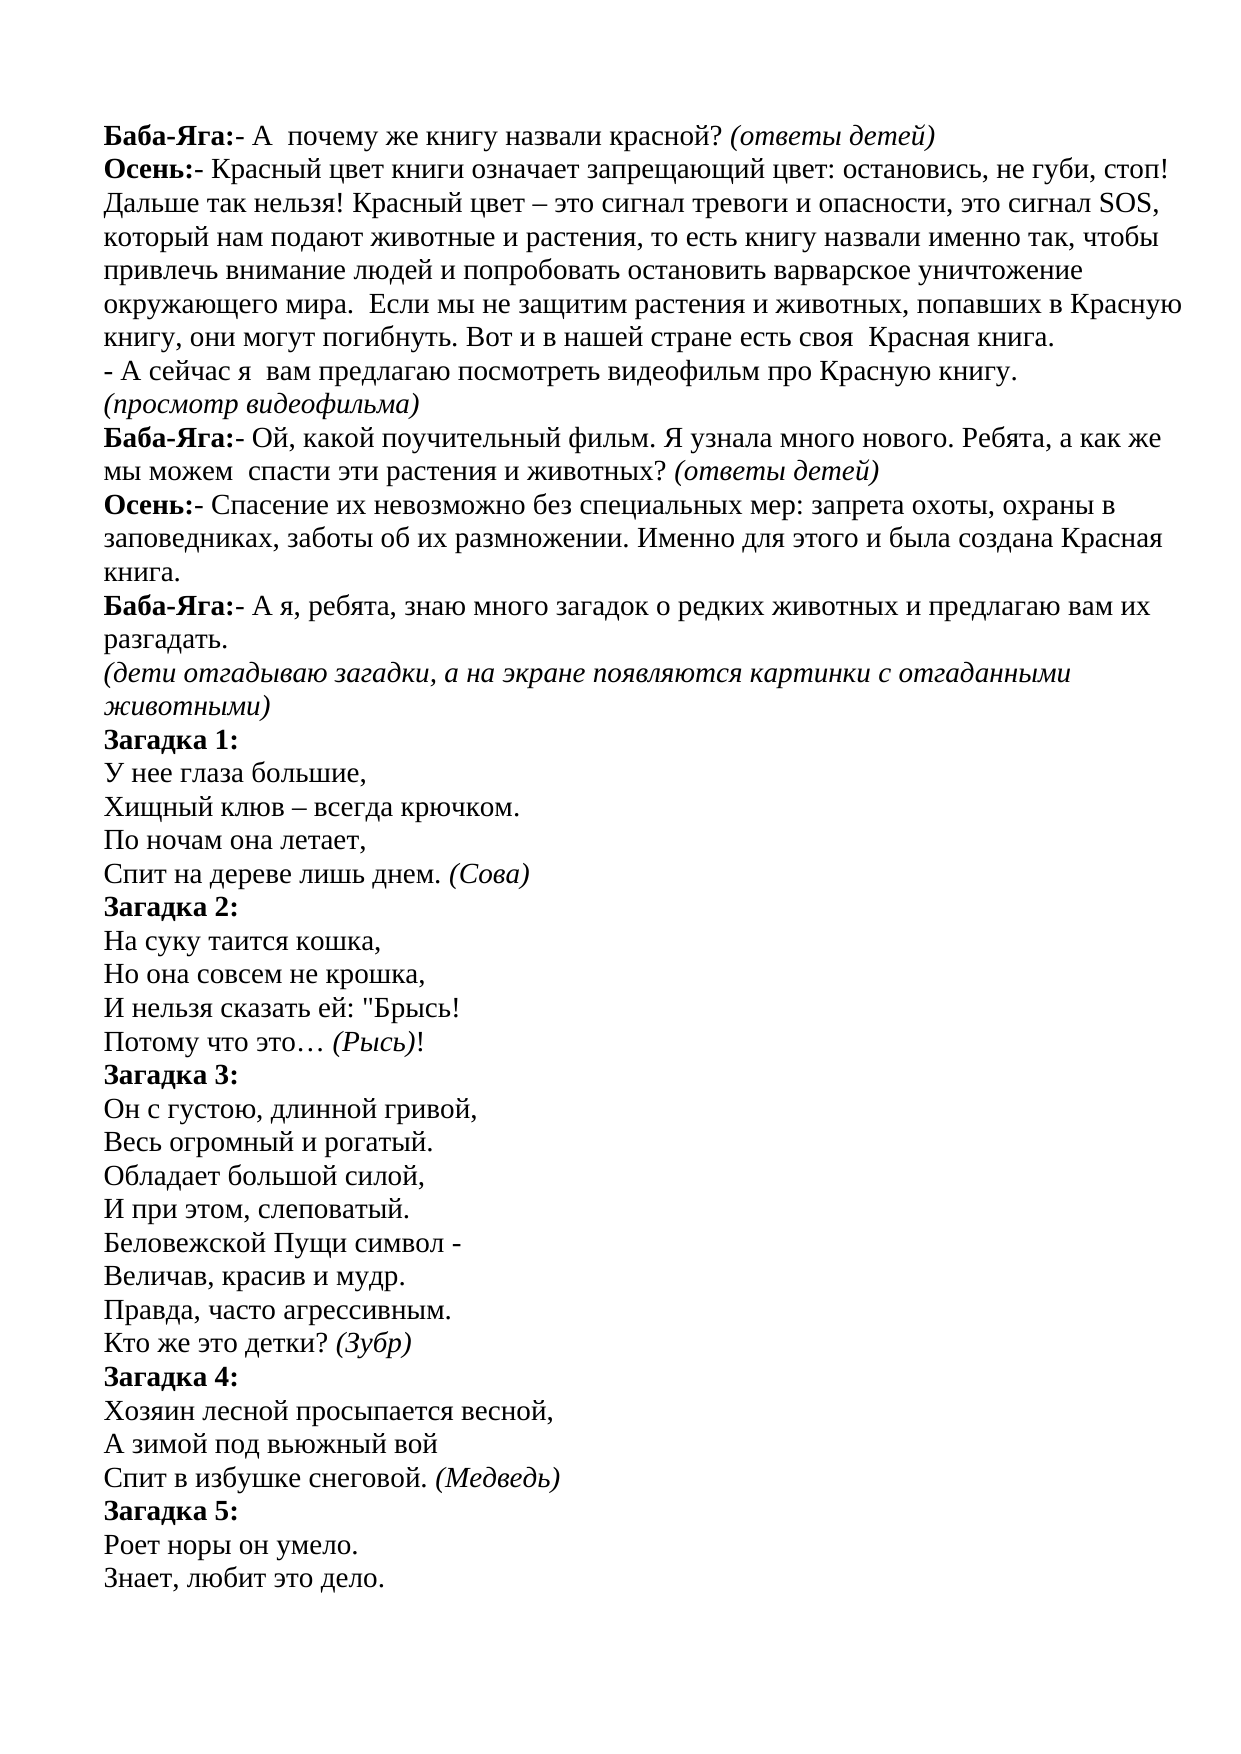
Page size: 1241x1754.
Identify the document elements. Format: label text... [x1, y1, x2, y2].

text Загадка 1: [103, 722, 1196, 755]
text По ночам она летает, [103, 822, 1196, 856]
text Хозяин лесной просыпается весной, [103, 1393, 1196, 1426]
text Осень:- Красный цвет книги означает запрещающий цвет: остановись, не губи, стоп! Дальше так нельзя! Красный цвет – это сигнал тревоги и опасности, это сигнал SOS, который нам подают животные и растения, то есть книгу назвали именно так, чтобы привлечь внимание людей и попробовать остановить варварское уничтожение окружающего мира. Если мы не защитим растения и животных, попавших в Красную книгу, они могут погибнуть. Вот и в нашей стране есть своя Красная книга. [103, 152, 1196, 353]
text Спит на дереве лишь днем. (Сова) Загадка 2: [103, 856, 1196, 923]
text На суку таится кошка, Но она совсем не крошка, И нельзя сказать ей: "Брысь! Потому что это… (Рысь)! Загадка 3: [103, 923, 1196, 1091]
text Спит в избушке снеговой. (Медведь) [103, 1460, 1196, 1493]
text Хищный клюв – всегда крючком. [103, 789, 1196, 822]
text Он с густою, длинной гривой, Весь огромный и рогатый. Обладает большой силой, И при этом, слеповатый. Беловежской Пущи символ - Величав, красив и мудр. Правда, часто агрессивным. Кто же это детки? (Зубр) [103, 1091, 1196, 1359]
text А зимой под вьюжный вой [103, 1426, 1196, 1460]
text У нее глаза большие, [103, 755, 1196, 789]
text (дети отгадываю загадки, а на экране появляются картинки с отгаданными животными) [103, 655, 1196, 722]
text Баба-Яга:- А почему же книгу назвали красной? (ответы детей) [103, 118, 1196, 152]
text Баба-Яга:- Ой, какой поучительный фильм. Я узнала много нового. Ребята, а как же мы можем спасти эти растения и животных? (ответы детей) [103, 420, 1196, 487]
text Осень:- Спасение их невозможно без специальных мер: запрета охоты, охраны в заповедниках, заботы об их размножении. Именно для этого и была создана Красная книга. [103, 487, 1196, 588]
text Загадка 4: [103, 1359, 1196, 1393]
text Баба-Яга:- А я, ребята, знаю много загадок о редких животных и предлагаю вам их разгадать. [103, 588, 1196, 655]
text - А сейчас я вам предлагаю посмотреть видеофильм про Красную книгу. [103, 353, 1196, 386]
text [103, 1527, 1196, 1594]
text Загадка 5: [103, 1493, 1196, 1527]
text (просмотр видеофильма) [103, 386, 1196, 420]
